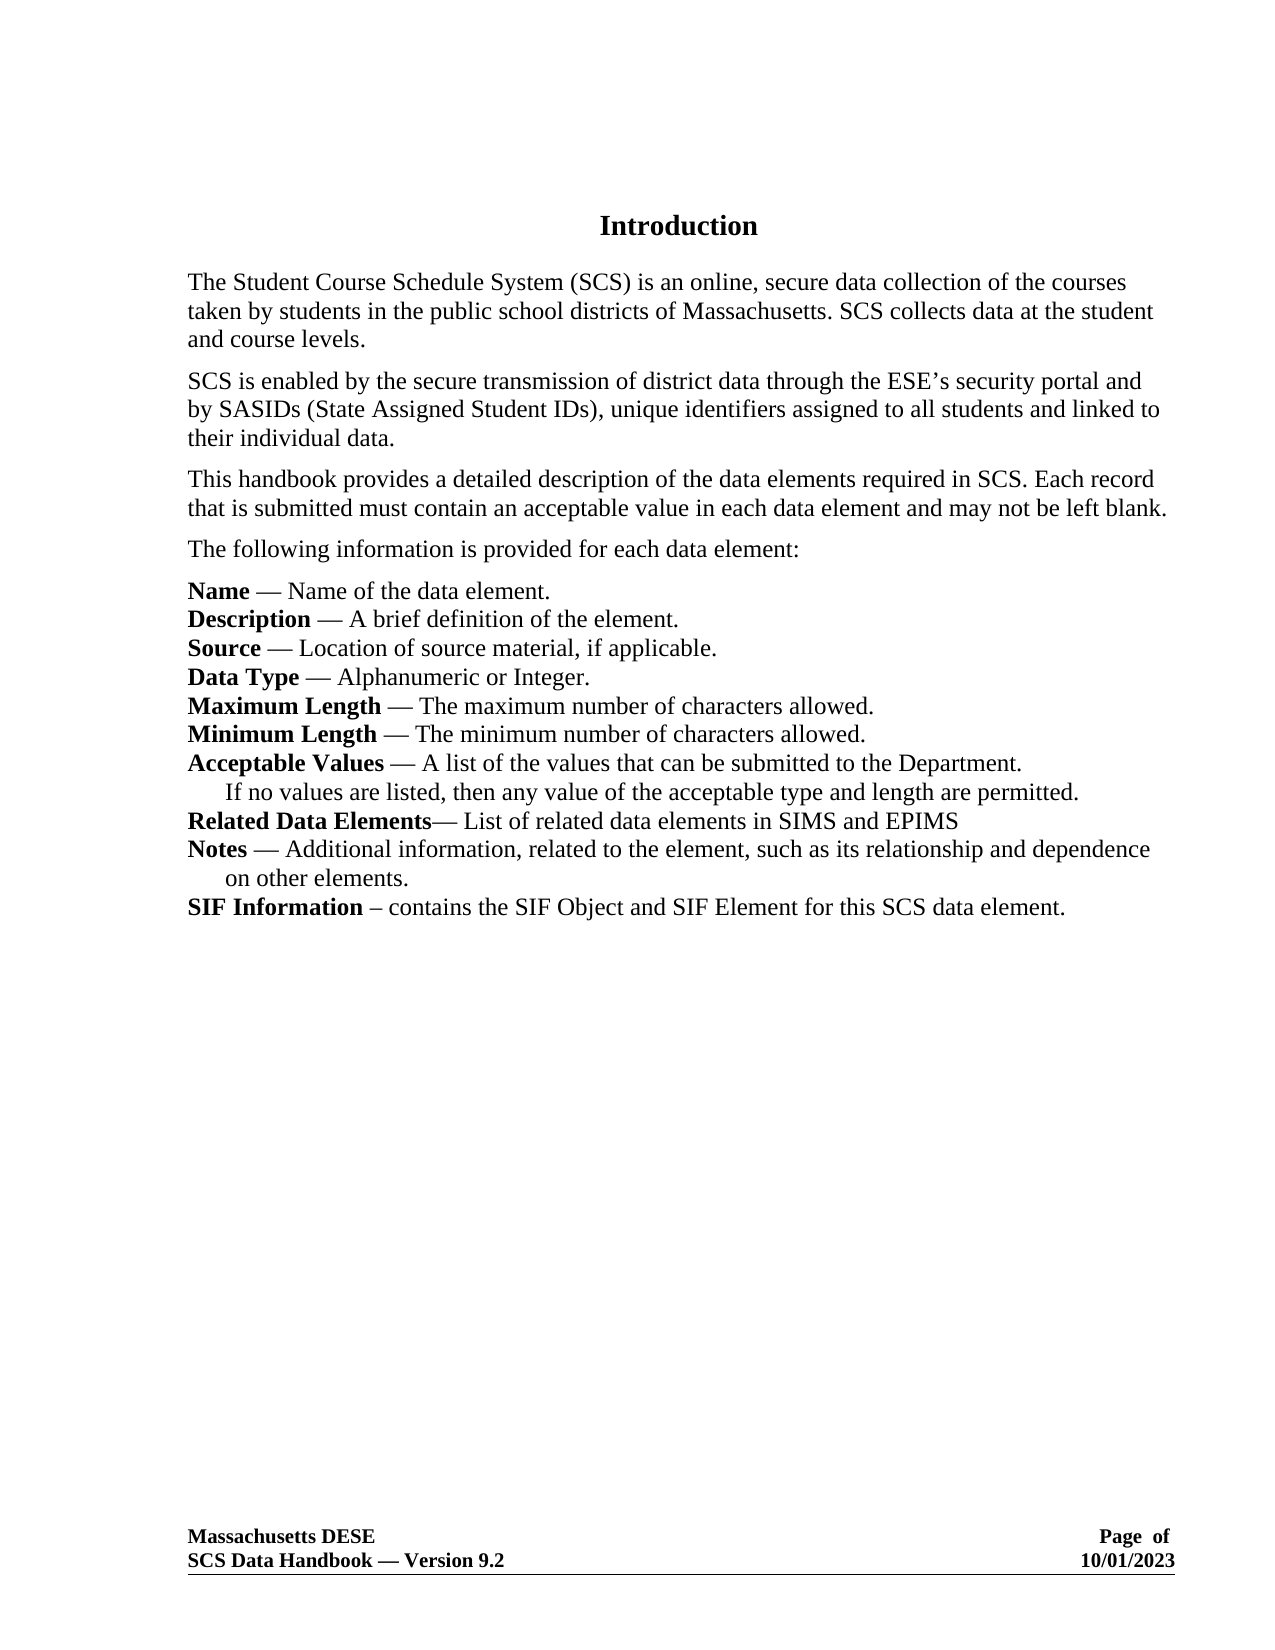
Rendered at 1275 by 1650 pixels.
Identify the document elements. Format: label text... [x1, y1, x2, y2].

list Data Type — Alphanumeric or Integer. [187, 662, 1170, 691]
list Acceptable Values — A list of the values that can be submitted to the Department. If no values are listed, then any value of the acceptable type and length are permitted. [187, 748, 1170, 806]
text The following information is provided for each data element: [187, 534, 1170, 563]
list Description — A brief definition of the element. [187, 604, 1170, 633]
list Minimum Length — The minimum number of characters allowed. [187, 719, 1170, 748]
list Related Data Elements— List of related data elements in SIMS and EPIMS [187, 806, 1170, 834]
text The Student Course Schedule System (SCS) is an online, secure data collection of the courses taken by students in the public school districts of Massachusetts. SCS collects data at the student and course levels. [187, 267, 1170, 353]
text SCS is enabled by the secure transmission of district data through the ESE’s security portal and by SASIDs (State Assigned Student IDs), unique identifiers assigned to all students and linked to their individual data. [187, 366, 1170, 452]
list SIF Information – contains the SIF Object and SIF Element for this SCS data element. [187, 892, 1170, 921]
list Name — Name of the data element. [187, 576, 1170, 604]
list Maximum Length — The maximum number of characters allowed. [187, 691, 1170, 719]
list Source — Location of source material, if applicable. [187, 633, 1170, 662]
subtitle Introduction [187, 208, 1170, 242]
text This handbook provides a detailed description of the data elements required in SCS. Each record that is submitted must contain an acceptable value in each data element and may not be left blank. [187, 464, 1170, 522]
list Notes — Additional information, related to the element, such as its relationship and dependence on other elements. [187, 834, 1170, 892]
